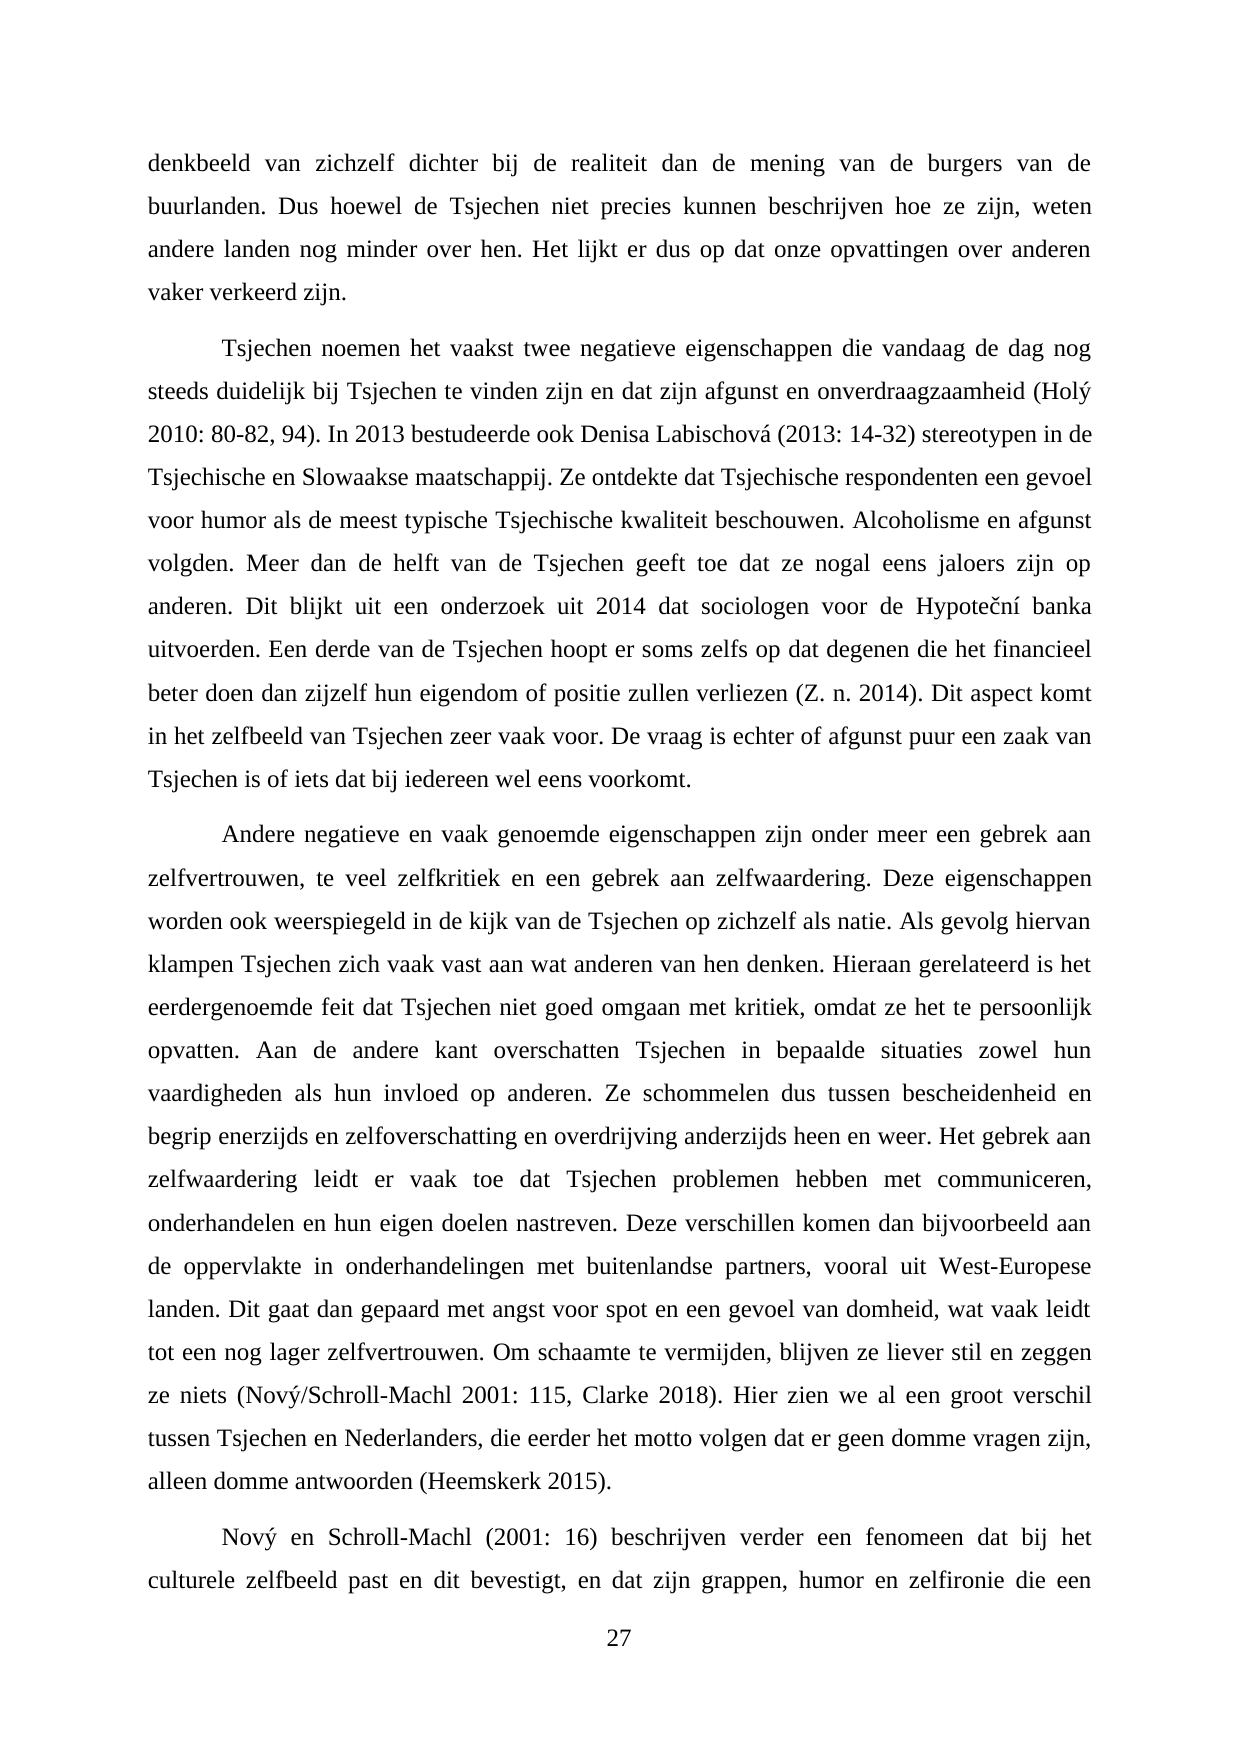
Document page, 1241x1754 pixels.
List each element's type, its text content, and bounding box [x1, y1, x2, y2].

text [148, 148, 1093, 306]
text Andere negatieve en vaak genoemde eigenschappen zijn onder meer een gebrek aan zelfvertrouwen, te veel zelfkritiek en een gebrek aan zelfwaardering. Deze eigenschappen worden ook weerspiegeld in de kijk van de Tsjechen op zichzelf als natie. Als gevolg hiervan klampen Tsjechen zich vaak vast aan wat anderen van hen denken. Hieraan gerelateerd is het eerdergenoemde feit dat Tsjechen niet goed omgaan met kritiek, omdat ze het te persoonlijk opvatten. Aan de andere kant overschatten Tsjechen in bepaalde situaties zowel hun vaardigheden als hun invloed op anderen. Ze schommelen dus tussen bescheidenheid en begrip enerzijds en zelfoverschatting en overdrijving anderzijds heen en weer. Het gebrek aan zelfwaardering leidt er vaak toe dat Tsjechen problemen hebben met communiceren, onderhandelen en hun eigen doelen nastreven. Deze verschillen komen dan bijvoorbeeld aan de oppervlakte in onderhandelingen met buitenlandse partners, vooral uit West-Europese landen. Dit gaat dan gepaard met angst voor spot en een gevoel van domheid, wat vaak leidt tot een nog lager zelfvertrouwen. Om schaamte te vermijden, blijven ze liever stil en zeggen ze niets (Nový/Schroll-Machl 2001: 115, Clarke 2018). Hier zien we al een groot verschil tussen Tsjechen en Nederlanders, die eerder het motto volgen dat er geen domme vragen zijn, alleen domme antwoorden (Heemskerk 2015). [148, 819, 1093, 1495]
text Tsjechen noemen het vaakst twee negatieve eigenschappen die vandaag de dag nog steeds duidelijk bij Tsjechen te vinden zijn en dat zijn afgunst en onverdraagzaamheid (Holý 2010: 80-82, 94). In 2013 bestudeerde ook Denisa Labischová (2013: 14-32) stereotypen in de Tsjechische en Slowaakse maatschappij. Ze ontdekte dat Tsjechische respondenten een gevoel voor humor als de meest typische Tsjechische kwaliteit beschouwen. Alcoholisme en afgunst volgden. Meer dan de helft van de Tsjechen geeft toe dat ze nogal eens jaloers zijn op anderen. Dit blijkt uit een onderzoek uit 2014 dat sociologen voor de Hypoteční banka uitvoerden. Een derde van de Tsjechen hoopt er soms zelfs op dat degenen die het financieel beter doen dan zijzelf hun eigendom of positie zullen verliezen (Z. n. 2014). Dit aspect komt in het zelfbeeld van Tsjechen zeer vaak voor. De vraag is echter of afgunst puur een zaak van Tsjechen is of iets dat bij iedereen wel eens voorkomt. [148, 333, 1093, 793]
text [148, 1522, 1093, 1594]
